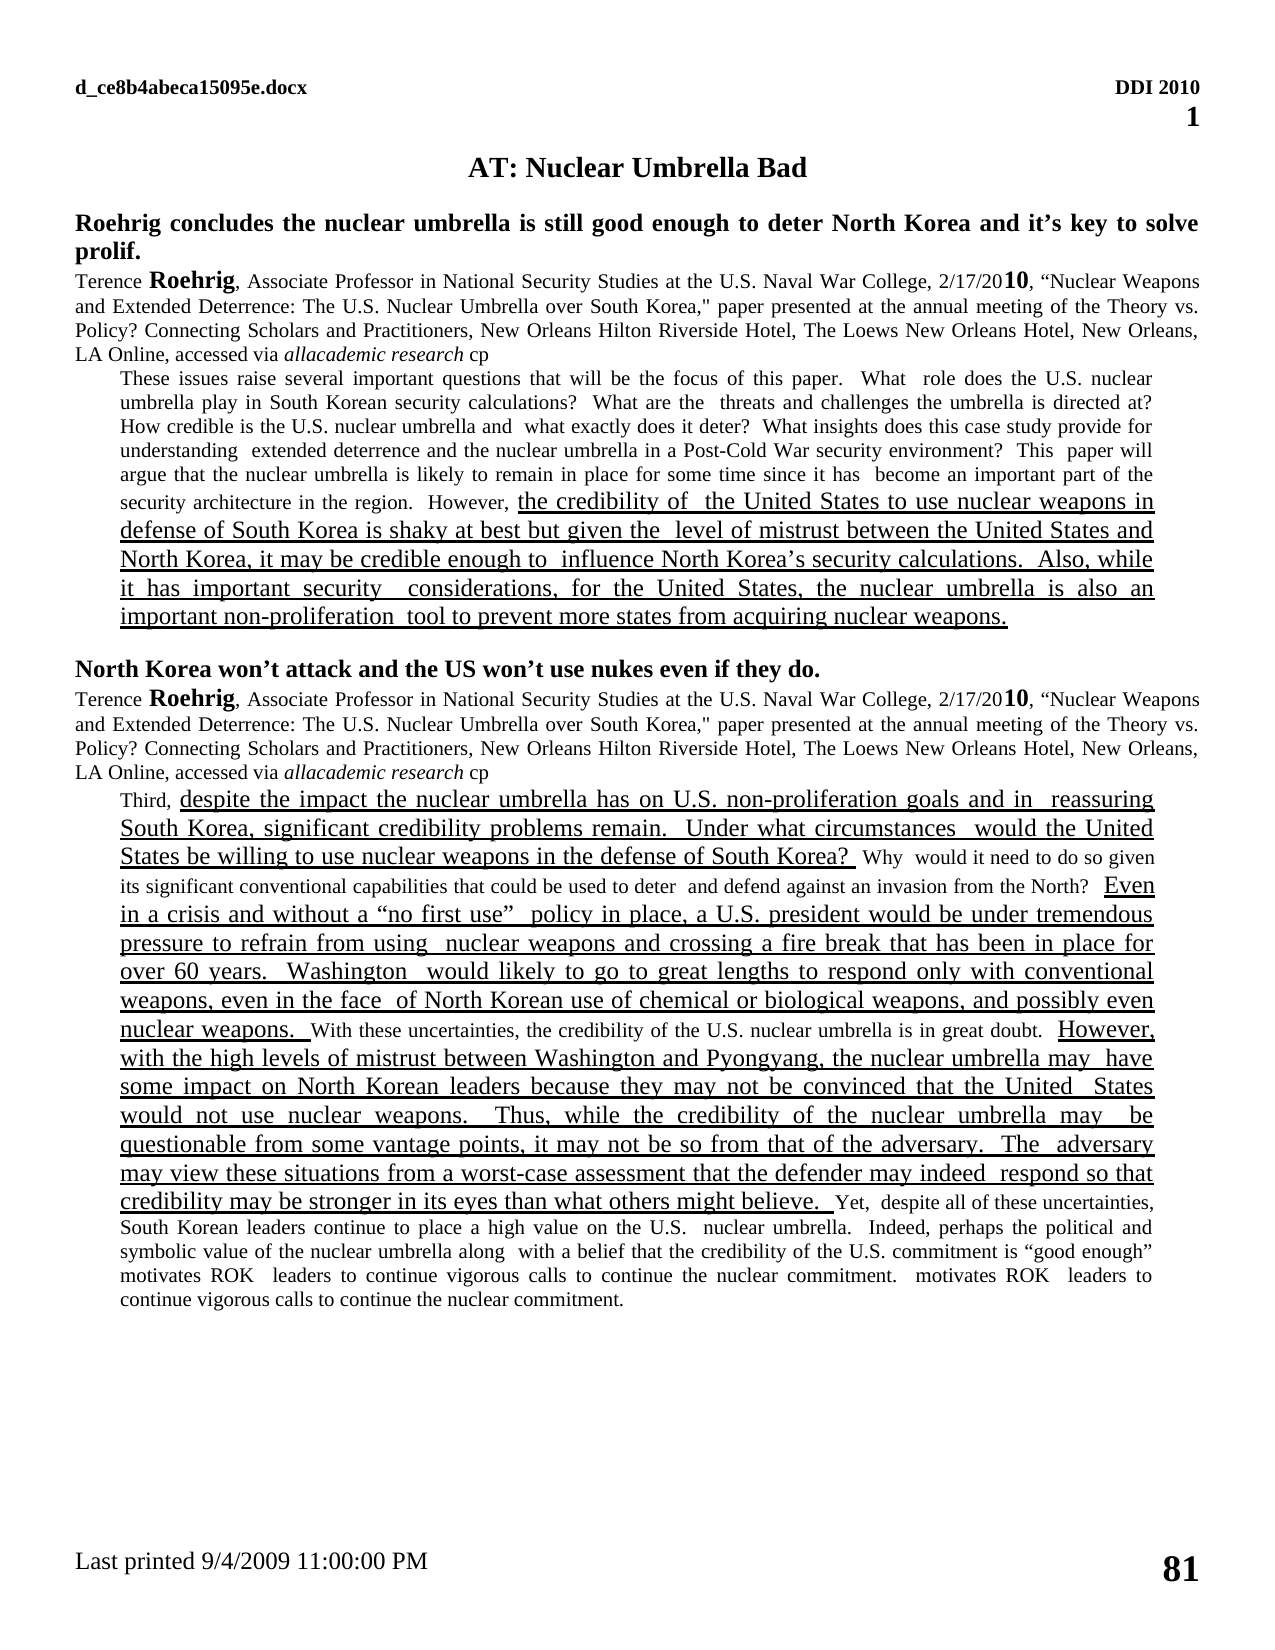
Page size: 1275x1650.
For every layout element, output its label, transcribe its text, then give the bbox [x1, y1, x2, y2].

text These issues raise several important questions that will be the focus of this paper. What role does the U.S. nuclear umbrella play in South Korean security calculations? What are the threats and challenges the umbrella is directed at? How credible is the U.S. nuclear umbrella and what exactly does it deter? What insights does this case study provide for understanding extended deterrence and the nuclear umbrella in a Post-Cold War security environment? This paper will argue that the nuclear umbrella is likely to remain in place for some time since it has become an important part of the security architecture in the region. However, the credibility of the United States to use nuclear weapons in defense of South Korea is shaky at best but given the level of mistrust between the United States and North Korea, it may be credible enough to influence North Korea’s security calculations. Also, while it has important security considerations, for the United States, the nuclear umbrella is also an important non-proliferation tool to prevent more states from acquiring nuclear weapons. [120, 366, 1155, 598]
text Third, despite the impact the nuclear umbrella has on U.S. non-proliferation goals and in reassuring South Korea, significant credibility problems remain. Under what circumstances would the United States be willing to use nuclear weapons in the defense of South Korea? Why would it need to do so given its significant conventional capabilities that could be used to deter and defend against an invasion from the North? Even in a crisis and without a “no first use” policy in place, a U.S. president would be under tremendous pressure to refrain from using nuclear weapons and crossing a fire break that has been in place for over 60 years. Washington would likely to go to great lengths to respond only with conventional weapons, even in the face of North Korean use of chemical or biological weapons, and possibly even nuclear weapons. With these uncertainties, the credibility of the U.S. nuclear umbrella is in great doubt. However, with the high levels of mistrust between Washington and Pyongyang, the nuclear umbrella may have some impact on North Korean leaders because they may not be convinced that the United States would not use nuclear weapons. Thus, while the credibility of the nuclear umbrella may be questionable from some vantage points, it may not be so from that of the adversary. The adversary may view these situations from a worst-case assessment that the defender may indeed respond so that credibility may be stronger in its eyes than what others might believe. Yet, despite all of these uncertainties, South Korean leaders continue to place a high value on the U.S. nuclear umbrella. Indeed, perhaps the political and symbolic value of the nuclear umbrella along with a belief that the credibility of the U.S. commitment is “good enough” motivates ROK leaders to continue vigorous calls to continue the nuclear commitment. motivates ROK leaders to continue vigorous calls to continue the nuclear commitment. [120, 784, 1155, 953]
text Terence Roehrig, Associate Professor in National Security Studies at the U.S. Naval War College, 2/17/2010, “Nuclear Weapons and Extended Deterrence: The U.S. Nuclear Umbrella over South Korea," paper presented at the annual meeting of the Theory vs. Policy? Connecting Scholars and Practitioners, New Orleans Hilton Riverside Hotel, The Loews New Orleans Hotel, New Orleans, LA Online, accessed via allacademic research cp [75, 265, 1200, 366]
text Third, despite the impact the nuclear umbrella has on U.S. non-proliferation goals and in reassuring South Korea, significant credibility problems remain. Under what circumstances would the United States be willing to use nuclear weapons in the defense of South Korea? Why would it need to do so given its significant conventional capabilities that could be used to deter and defend against an invasion from the North? Even in a crisis and without a “no first use” policy in place, a U.S. president would be under tremendous pressure to refrain from using nuclear weapons and crossing a fire break that has been in place for over 60 years. Washington would likely to go to great lengths to respond only with conventional weapons, even in the face of North Korean use of chemical or biological weapons, and possibly even nuclear weapons. With these uncertainties, the credibility of the U.S. nuclear umbrella is in great doubt. However, with the high levels of mistrust between Washington and Pyongyang, the nuclear umbrella may have some impact on North Korean leaders because they may not be convinced that the United States would not use nuclear weapons. Thus, while the credibility of the nuclear umbrella may be questionable from some vantage points, it may not be so from that of the adversary. The adversary may view these situations from a worst-case assessment that the defender may indeed respond so that credibility may be stronger in its eyes than what others might believe. Yet, despite all of these uncertainties, South Korean leaders continue to place a high value on the U.S. nuclear umbrella. Indeed, perhaps the political and symbolic value of the nuclear umbrella along with a belief that the credibility of the U.S. commitment is “good enough” motivates ROK leaders to continue vigorous calls to continue the nuclear commitment. motivates ROK leaders to continue vigorous calls to continue the nuclear commitment. [120, 1157, 1155, 1311]
subtitle AT: Nuclear Umbrella Bad [75, 150, 1200, 183]
text Roehrig concludes the nuclear umbrella is still good enough to deter North Korea and it’s key to solve prolif. [75, 208, 1200, 265]
text Terence Roehrig, Associate Professor in National Security Studies at the U.S. Naval War College, 2/17/2010, “Nuclear Weapons and Extended Deterrence: The U.S. Nuclear Umbrella over South Korea," paper presented at the annual meeting of the Theory vs. Policy? Connecting Scholars and Practitioners, New Orleans Hilton Riverside Hotel, The Loews New Orleans Hotel, New Orleans, LA Online, accessed via allacademic research cp [75, 683, 1200, 784]
text North Korea won’t attack and the US won’t use nukes even if they do. [75, 654, 1200, 683]
